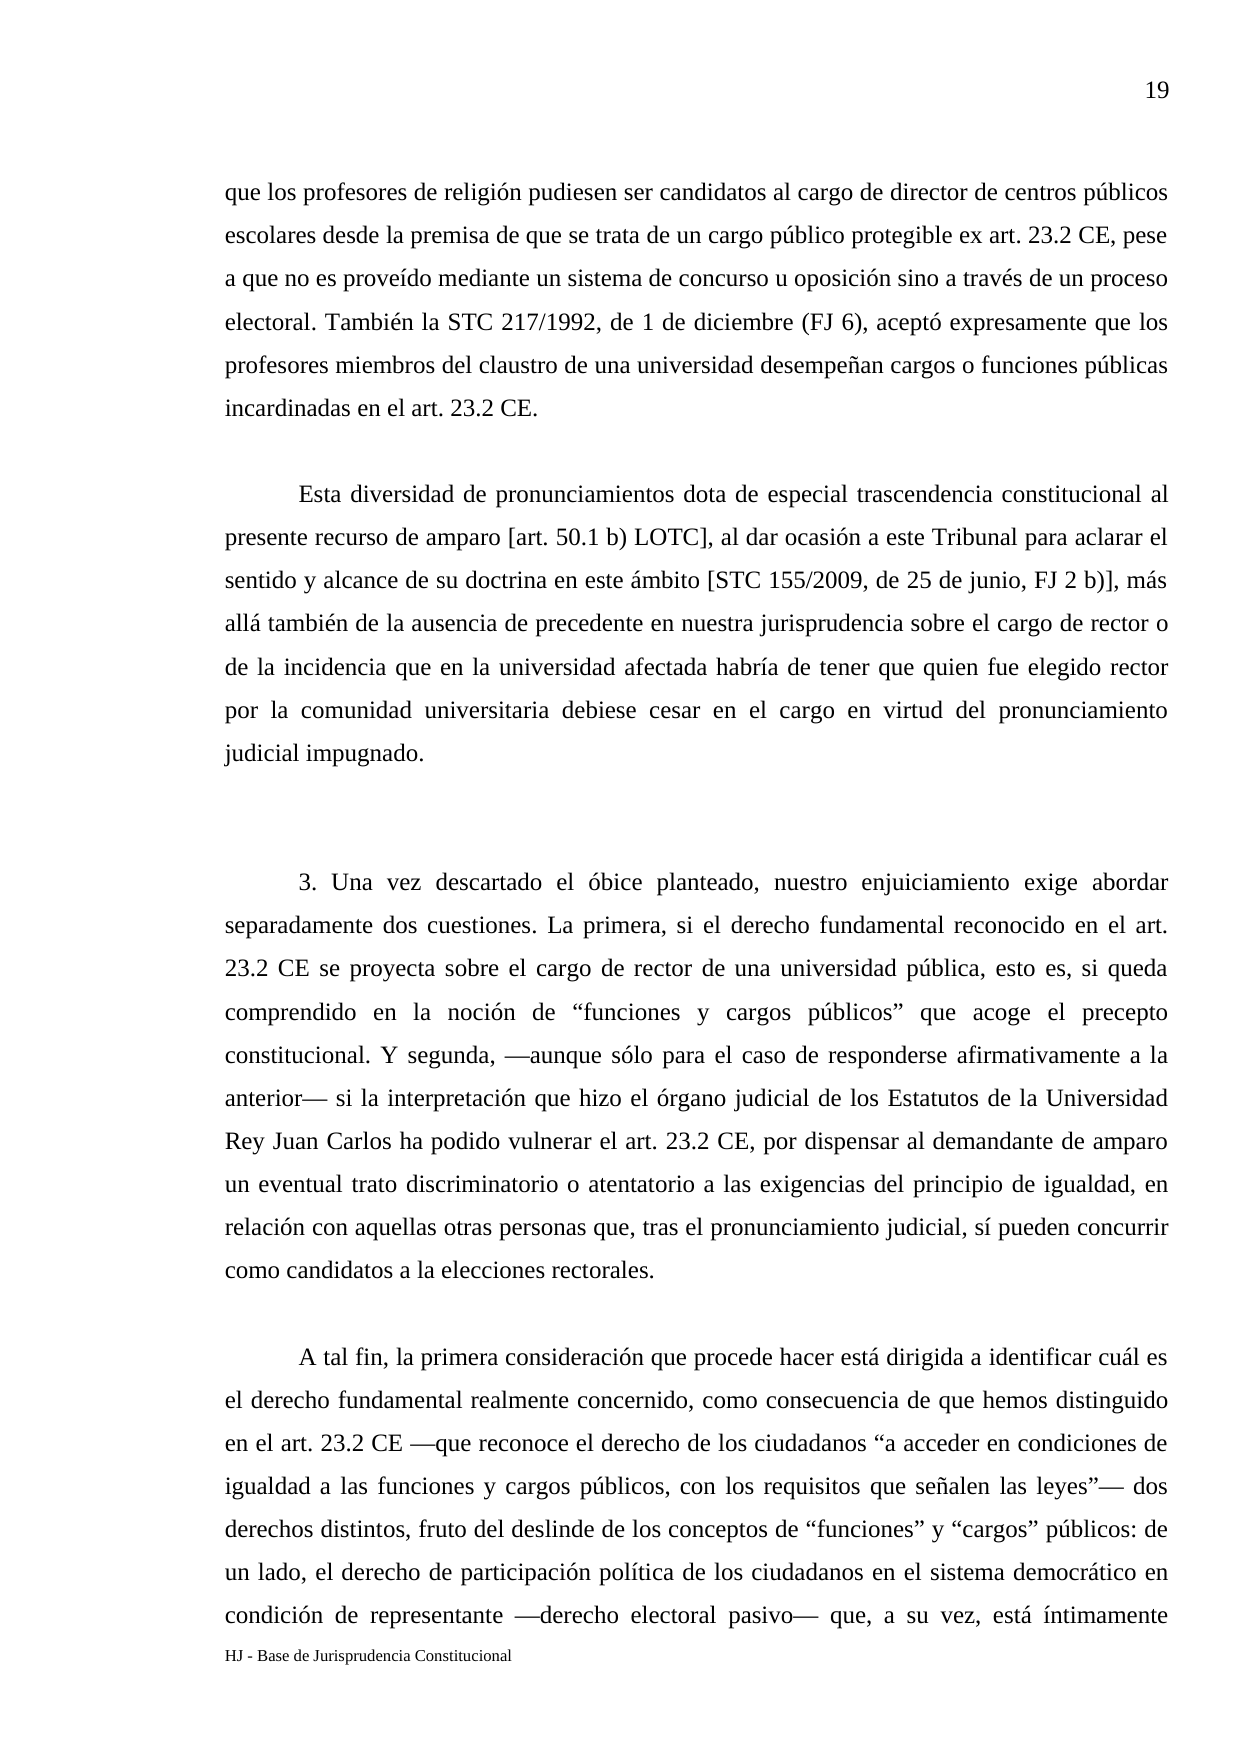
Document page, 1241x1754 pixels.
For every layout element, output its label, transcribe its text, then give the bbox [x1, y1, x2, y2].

text Esta diversidad de pronunciamientos dota de especial trascendencia constitucional al presente recurso de amparo [art. 50.1 b) LOTC], al dar ocasión a este Tribunal para aclarar el sentido y alcance de su doctrina en este ámbito [STC 155/2009, de 25 de junio, FJ 2 b)], más allá también de la ausencia de precedente en nuestra jurisprudencia sobre el cargo de rector o de la incidencia que en la universidad afectada habría de tener que quien fue elegido rector por la comunidad universitaria debiese cesar en el cargo en virtud del pronunciamiento judicial impugnado. [224, 479, 1169, 767]
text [224, 1342, 1169, 1629]
text 3. Una vez descartado el óbice planteado, nuestro enjuiciamiento exige abordar separadamente dos cuestiones. La primera, si el derecho fundamental reconocido en el art. 23.2 CE se proyecta sobre el cargo de rector de una universidad pública, esto es, si queda comprendido en la noción de “funciones y cargos públicos” que acoge el precepto constitucional. Y segunda, —aunque sólo para el caso de responderse afirmativamente a la anterior— si la interpretación que hizo el órgano judicial de los Estatutos de la Universidad Rey Juan Carlos ha podido vulnerar el art. 23.2 CE, por dispensar al demandante de amparo un eventual trato discriminatorio o atentatorio a las exigencias del principio de igualdad, en relación con aquellas otras personas que, tras el pronunciamiento judicial, sí pueden concurrir como candidatos a la elecciones rectorales. [224, 867, 1169, 1284]
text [224, 177, 1169, 422]
